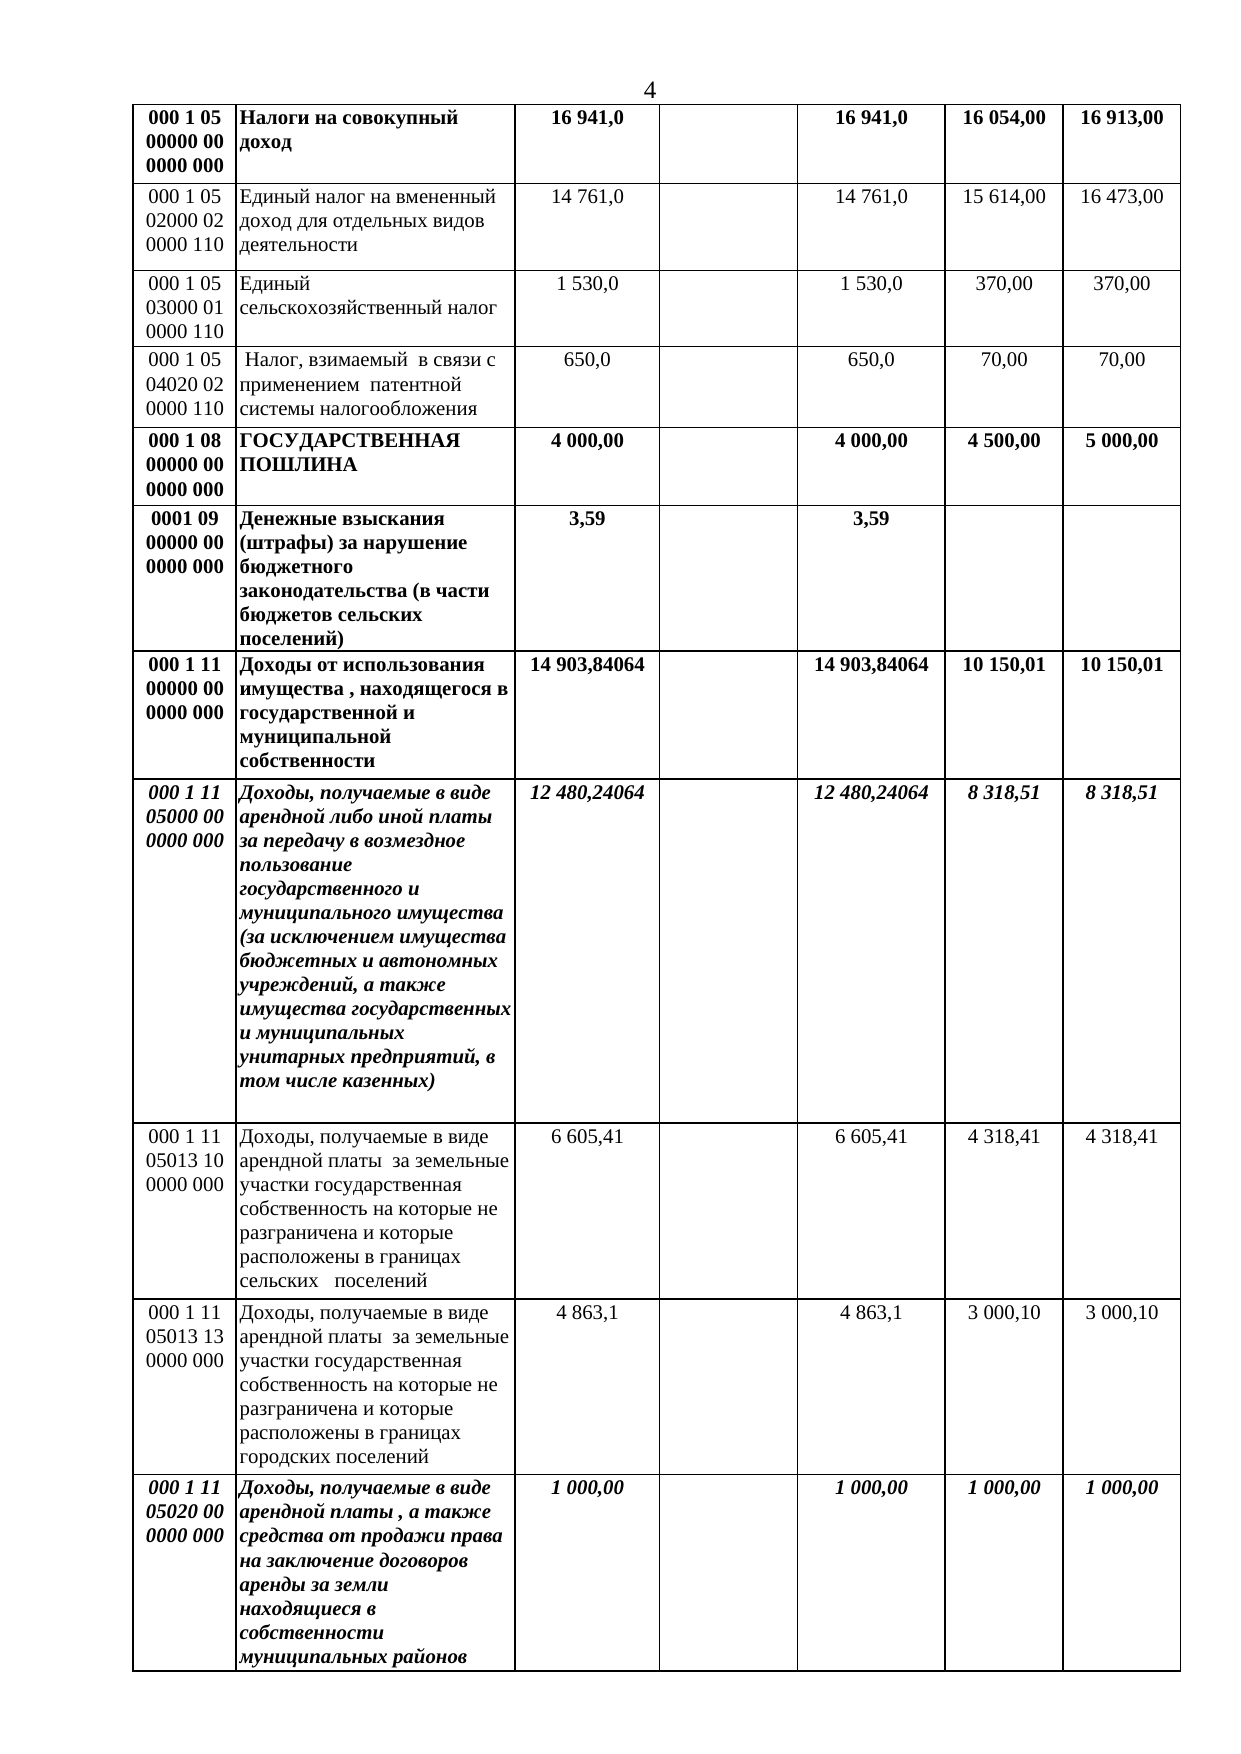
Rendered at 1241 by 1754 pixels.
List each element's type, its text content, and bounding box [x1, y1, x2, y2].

table_cell 14 903,84064 [798, 652, 944, 778]
table_cell [660, 271, 797, 346]
table_cell 4 318,41 [946, 1124, 1062, 1298]
table_cell 000 1 05 04020 02 0000 110 [134, 347, 235, 427]
table_cell 000 1 05 03000 01 0000 110 [134, 271, 235, 346]
table_cell Доходы, получаемые в виде арендной платы за земельные участки государственная собственность на которые не разграничена и которые расположены в границах сельских поселений [237, 1124, 514, 1298]
table_cell 370,00 [1064, 271, 1180, 346]
table_cell 10 150,01 [1064, 652, 1180, 778]
table_cell 650,0 [798, 347, 944, 427]
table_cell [237, 1475, 514, 1670]
table_cell 16 054,00 [946, 105, 1062, 183]
table_cell 000 1 05 00000 00 0000 000 [134, 105, 235, 183]
table_cell 4 000,00 [516, 428, 659, 504]
table_cell 4 863,1 [516, 1300, 659, 1474]
table_cell 6 605,41 [798, 1124, 944, 1298]
table_cell 4 318,41 [1064, 1124, 1180, 1298]
table_cell 70,00 [1064, 347, 1180, 427]
table_cell 8 318,51 [946, 780, 1062, 1122]
table_cell Единый налог на вмененный доход для отдельных видов деятельности [237, 184, 514, 270]
table_cell [660, 1475, 797, 1670]
table_cell ГОСУДАРСТВЕННАЯ ПОШЛИНА [237, 428, 514, 504]
table_cell 14 903,84064 [516, 652, 659, 778]
table_cell [946, 506, 1062, 650]
table_cell Единый сельскохозяйственный налог [237, 271, 514, 346]
table_cell 4 000,00 [798, 428, 944, 504]
table_cell 70,00 [946, 347, 1062, 427]
table_cell 3,59 [516, 506, 659, 650]
table_cell 000 1 11 00000 00 0000 000 [134, 652, 235, 778]
table_cell 000 1 11 05013 13 0000 000 [134, 1300, 235, 1474]
table_cell [660, 105, 797, 183]
table_cell 15 614,00 [946, 184, 1062, 270]
table_cell 3,59 [798, 506, 944, 650]
table_cell 000 1 11 05013 10 0000 000 [134, 1124, 235, 1298]
table_cell [660, 652, 797, 778]
table_cell Доходы от использования имущества , находящегося в государственной и муниципальной собственности [237, 652, 514, 778]
table_cell 1 000,00 [1064, 1475, 1180, 1670]
table_cell [660, 347, 797, 427]
table_cell 10 150,01 [946, 652, 1062, 778]
table_cell 000 1 05 02000 02 0000 110 [134, 184, 235, 270]
table_cell 16 941,0 [798, 105, 944, 183]
table_cell 1 000,00 [946, 1475, 1062, 1670]
table_cell [1064, 506, 1180, 650]
table_cell 12 480,24064 [798, 780, 944, 1122]
table_cell 4 500,00 [946, 428, 1062, 504]
table_cell [660, 1124, 797, 1298]
table_cell 16 913,00 [1064, 105, 1180, 183]
table_cell 000 1 08 00000 00 0000 000 [134, 428, 235, 504]
table_cell 14 761,0 [798, 184, 944, 270]
table_cell 1 530,0 [516, 271, 659, 346]
table_cell [660, 506, 797, 650]
table_cell 000 1 11 05000 00 0000 000 [134, 780, 235, 1122]
table_cell [660, 780, 797, 1122]
table_cell Доходы, получаемые в виде арендной либо иной платы за передачу в возмездное пользование государственного и муниципального имущества (за исключением имущества бюджетных и автономных учреждений, а также имущества государственных и муниципальных унитарных предприятий, в том числе казенных) [237, 780, 514, 1122]
table_cell 1 000,00 [516, 1475, 659, 1670]
table_cell Доходы, получаемые в виде арендной платы за земельные участки государственная собственность на которые не разграничена и которые расположены в границах городских поселений [237, 1300, 514, 1474]
table_cell 14 761,0 [516, 184, 659, 270]
table_cell 650,0 [516, 347, 659, 427]
table_cell [660, 428, 797, 504]
table_cell 0001 09 00000 00 0000 000 [134, 506, 235, 650]
table_cell [660, 184, 797, 270]
table_cell 8 318,51 [1064, 780, 1180, 1122]
table_cell 16 941,0 [516, 105, 659, 183]
table_cell 000 1 11 05020 00 0000 000 [134, 1475, 235, 1670]
table_cell Налог, взимаемый в связи с применением патентной системы налогообложения [237, 347, 514, 427]
table_cell 6 605,41 [516, 1124, 659, 1298]
table_cell 1 530,0 [798, 271, 944, 346]
table_cell 3 000,10 [946, 1300, 1062, 1474]
table_cell Налоги на совокупный доход [237, 105, 514, 183]
table_cell 16 473,00 [1064, 184, 1180, 270]
table_cell 5 000,00 [1064, 428, 1180, 504]
table_cell 3 000,10 [1064, 1300, 1180, 1474]
table_cell 1 000,00 [798, 1475, 944, 1670]
table_cell 12 480,24064 [516, 780, 659, 1122]
table_cell 370,00 [946, 271, 1062, 346]
table_cell 4 863,1 [798, 1300, 944, 1474]
table_cell [660, 1300, 797, 1474]
table_cell Денежные взыскания (штрафы) за нарушение бюджетного законодательства (в части бюджетов сельских поселений) [237, 506, 514, 650]
